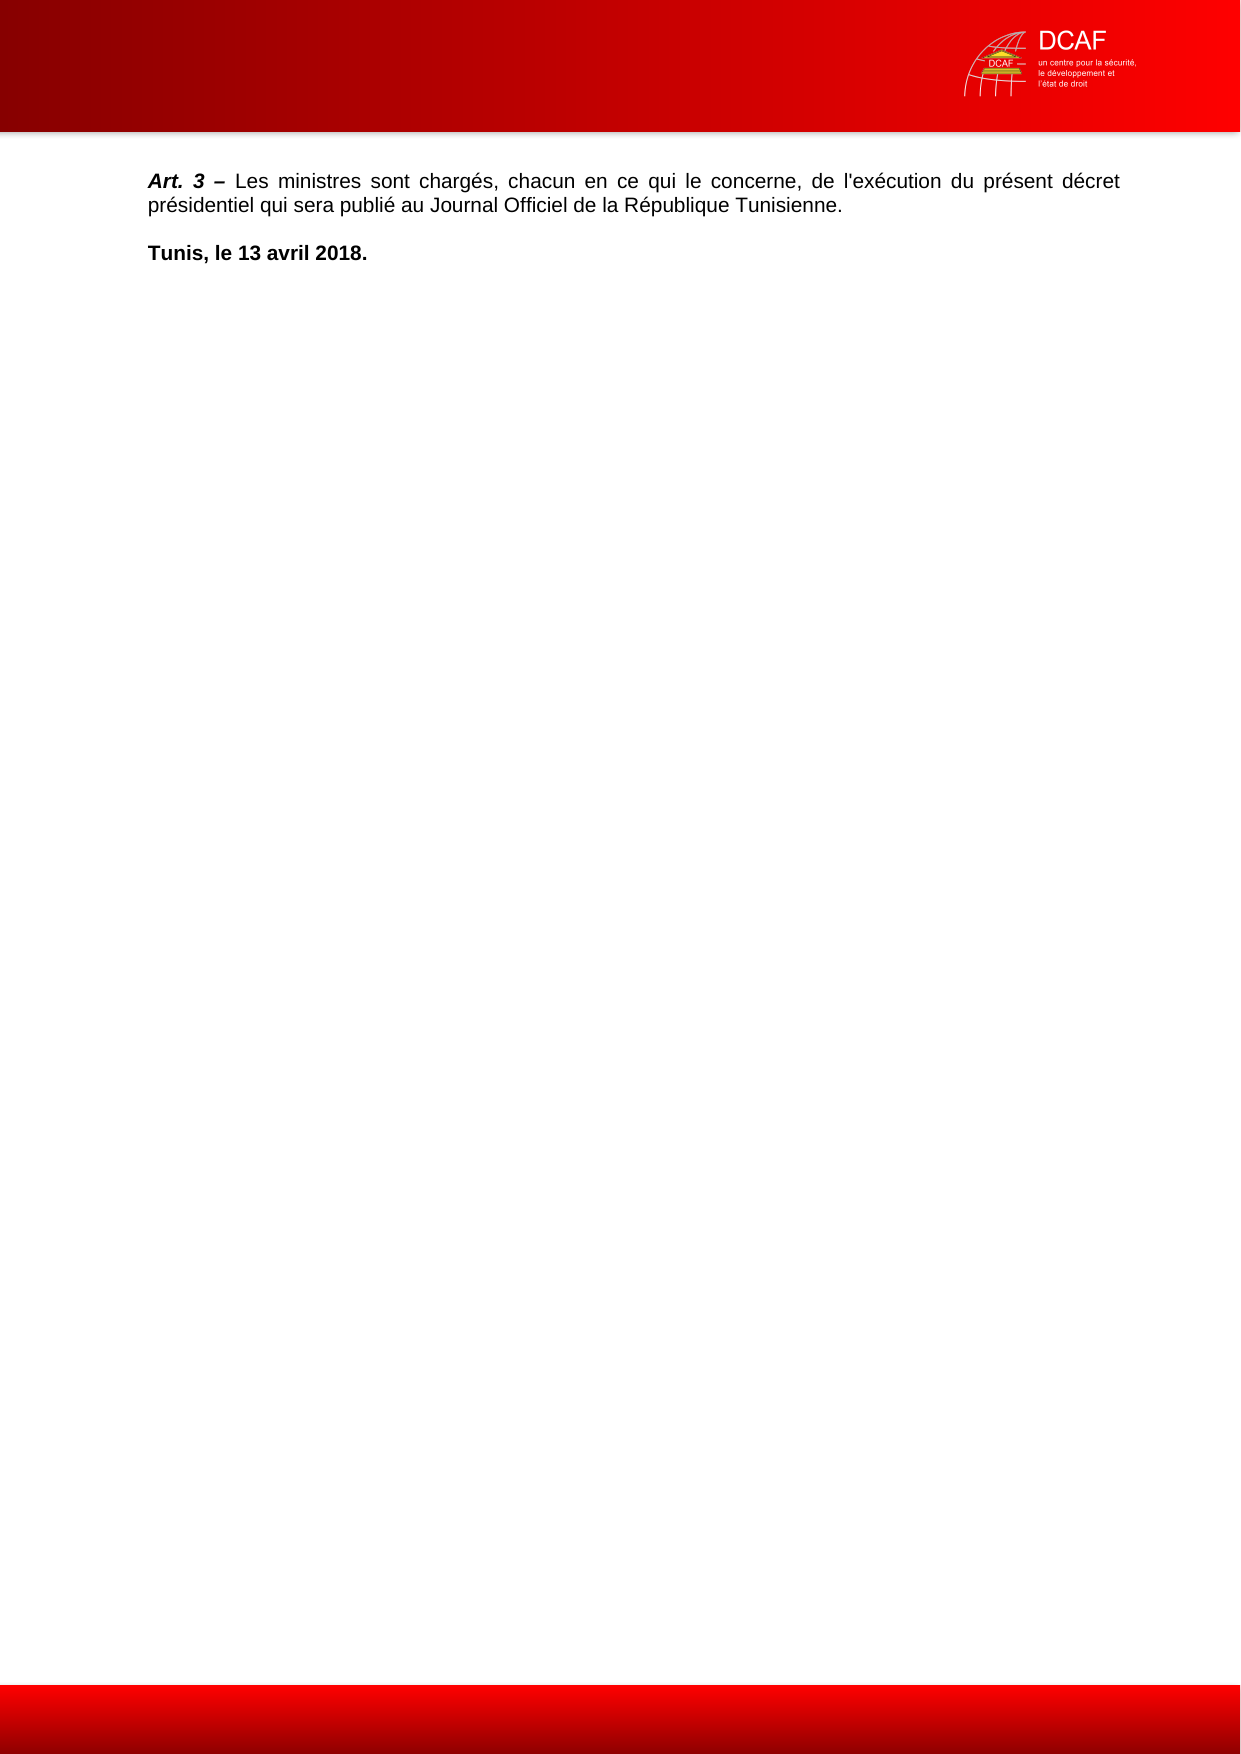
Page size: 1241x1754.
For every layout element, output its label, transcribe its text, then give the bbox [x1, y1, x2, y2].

text Tunis, le 13 avril 2018. [148, 241, 1122, 265]
picture [963, 28, 1137, 97]
text Art. 3 – Les ministres sont chargés, chacun en ce qui le concerne, de l'exécution du présent décret présidentiel qui sera publié au Journal Officiel de la République Tunisienne. [148, 169, 1122, 217]
